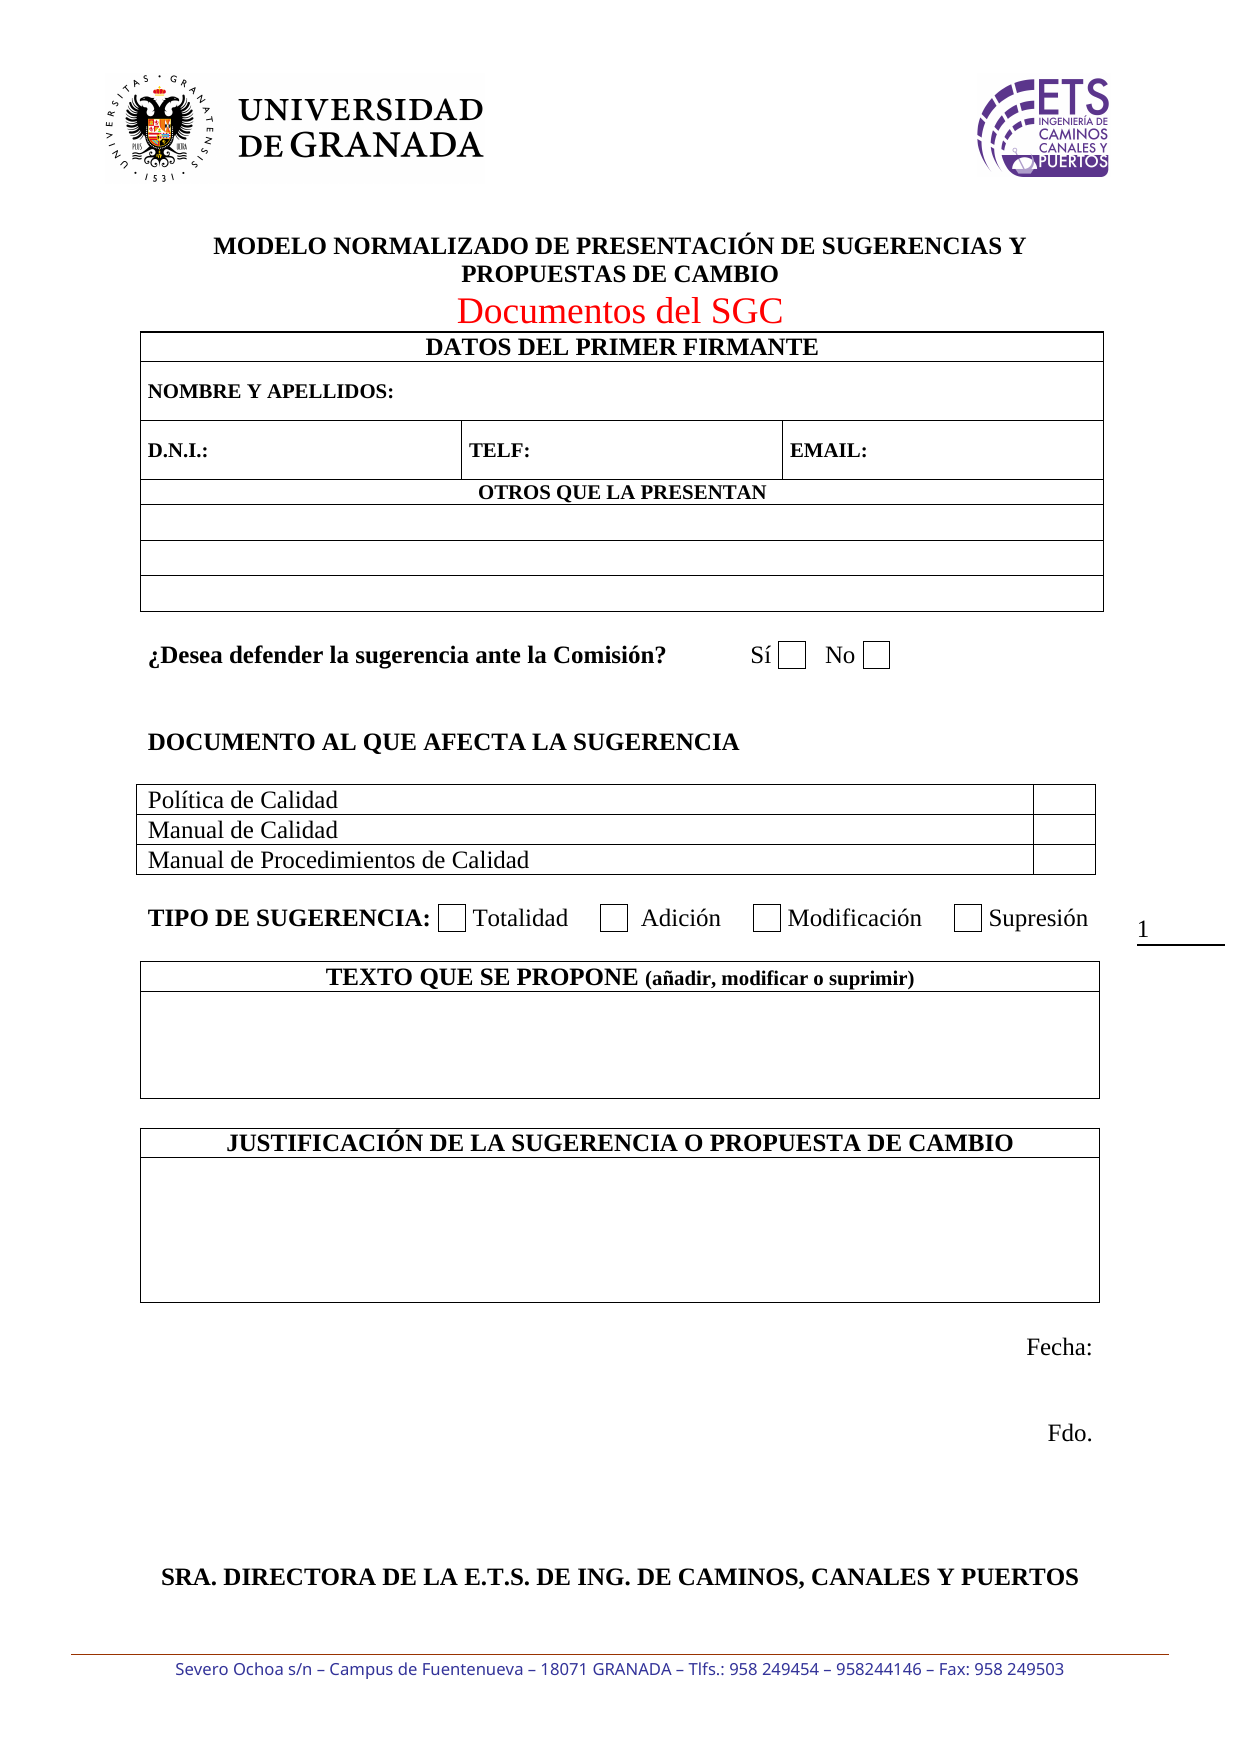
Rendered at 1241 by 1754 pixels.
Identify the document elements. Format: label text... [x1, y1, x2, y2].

picture [104, 73, 485, 184]
subtitle SRA. DIRECTORA DE LA E.T.S. DE ING. DE CAMINOS, CANALES Y PUERTOS [148, 1562, 1092, 1591]
table_cell NOMBRE Y APELLIDOS: [141, 362, 1103, 420]
table_cell EMAIL: [783, 421, 1103, 479]
table_header [1034, 785, 1095, 814]
table_cell [1034, 815, 1095, 844]
text TIPO DE SUGERENCIA: Totalidad Adición Modificación Supresión [148, 903, 1092, 932]
table_cell Manual de Calidad [137, 815, 1033, 844]
table_cell [141, 576, 1103, 611]
text ¿Desea defender la sugerencia ante la Comisión? Sí No [148, 640, 1092, 669]
table_header DATOS DEL PRIMER FIRMANTE [141, 333, 1103, 361]
table_header TEXTO QUE SE PROPONE (añadir, modificar o suprimir) [141, 962, 1099, 991]
table_cell [1034, 845, 1095, 873]
table_cell TELF: [462, 421, 782, 479]
text Fecha: [148, 1332, 1092, 1361]
table_cell [141, 541, 1103, 575]
table_header JUSTIFICACIÓN DE LA SUGERENCIA O PROPUESTA DE CAMBIO [141, 1129, 1099, 1157]
table_cell Manual de Procedimientos de Calidad [137, 845, 1033, 873]
table_cell [141, 992, 1099, 1098]
subtitle DOCUMENTO AL QUE AFECTA LA SUGERENCIA [148, 727, 1092, 755]
table_cell OTROS QUE LA PRESENTAN [141, 480, 1103, 504]
text Fdo. [148, 1418, 1092, 1447]
table_header Política de Calidad [137, 785, 1033, 814]
text MODELO NORMALIZADO DE PRESENTACIÓN DE SUGERENCIAS Y PROPUESTAS DE CAMBIO [148, 231, 1092, 288]
table_cell D.N.I.: [141, 421, 461, 479]
picture [977, 73, 1112, 177]
table_cell [141, 1158, 1099, 1302]
text Documentos del SGC [148, 288, 1092, 331]
table_cell [141, 505, 1103, 540]
